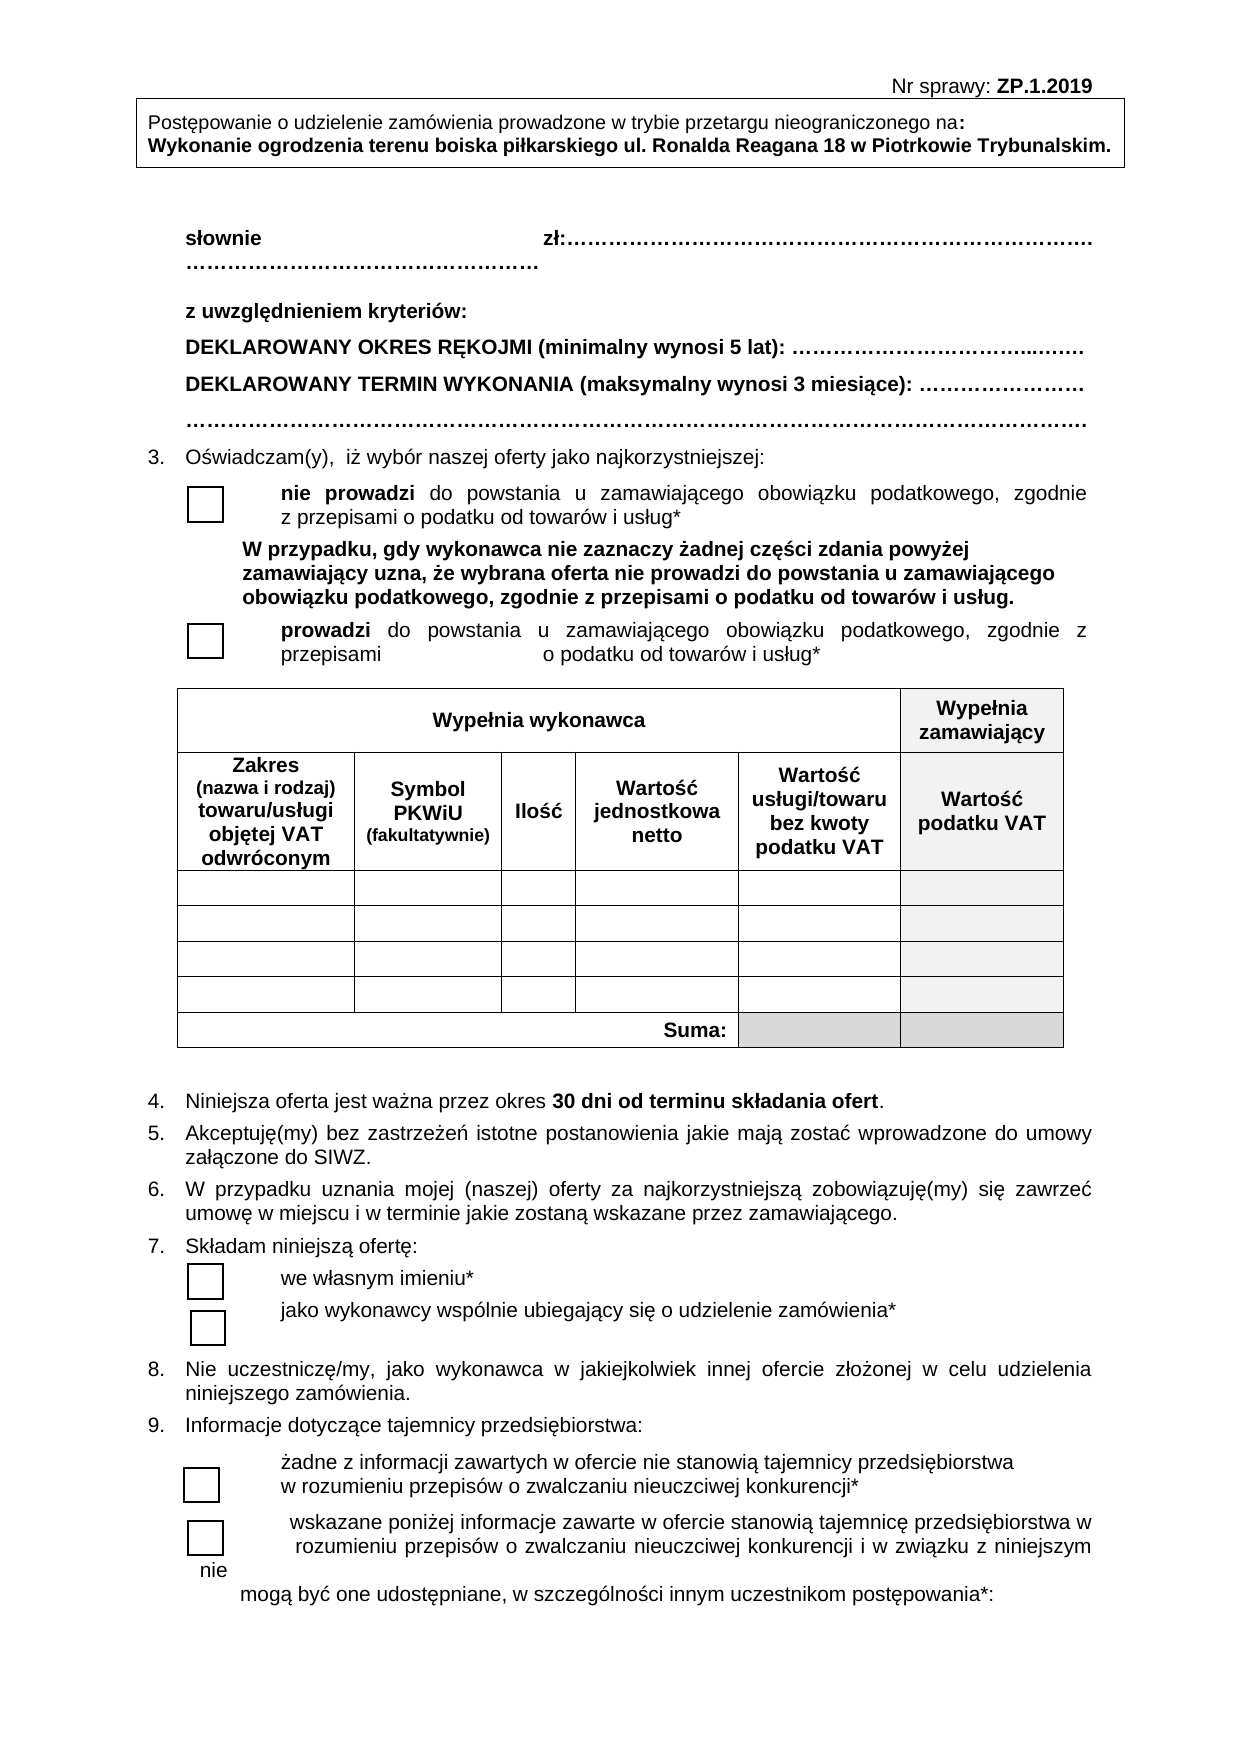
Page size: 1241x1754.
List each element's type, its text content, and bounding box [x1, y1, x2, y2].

text nie prowadzi do powstania u zamawiającego obowiązku podatkowego, zgodnie z przepisami o podatku od towarów i usług* [185, 481, 1087, 529]
table_cell [355, 906, 501, 941]
table_header Wypełnia zamawiający [901, 689, 1063, 752]
text słownie zł:………………………………………………………………….…………………………………………… [185, 226, 1093, 274]
text DEKLAROWANY TERMIN WYKONANIA (maksymalny wynosi 3 miesiące): …………………… [185, 372, 1087, 396]
text mogą być one udostępniane, w szczególności innym uczestnikom postępowania*: [199, 1582, 1093, 1606]
table_cell [502, 942, 575, 976]
text prowadzi do powstania u zamawiającego obowiązku podatkowego, zgodnie z przepisami o podatku od towarów i usług* [185, 617, 1087, 665]
table_cell [576, 906, 738, 941]
text W przypadku, gdy wykonawca nie zaznaczy żadnej części zdania powyżej [236, 537, 1087, 561]
text DEKLAROWANY OKRES RĘKOJMI (minimalny wynosi 5 lat): ……………………………...….… [185, 335, 1087, 359]
text żadne z informacji zawartych w ofercie nie stanowią tajemnicy przedsiębiorstwa [185, 1449, 1093, 1473]
table_cell [355, 871, 501, 905]
table_cell [901, 1013, 1063, 1047]
table_cell Wartość jednostkowa netto [576, 753, 738, 870]
table_cell [901, 871, 1063, 905]
table_cell [576, 942, 738, 976]
table_cell [739, 871, 900, 905]
text jako wykonawcy wspólnie ubiegający się o udzielenie zamówienia* [185, 1298, 1093, 1322]
table_header Wypełnia wykonawca [178, 689, 900, 752]
table_cell [901, 906, 1063, 941]
table_cell [178, 977, 354, 1012]
table_cell [576, 871, 738, 905]
table_cell [178, 906, 354, 941]
table_cell [355, 942, 501, 976]
table_cell [576, 977, 738, 1012]
text z uwzględnieniem kryteriów: [185, 299, 1087, 323]
table_cell Wartość podatku VAT [901, 753, 1063, 870]
table_cell Symbol PKWiU (fakultatywnie) [355, 753, 501, 870]
table_cell [901, 942, 1063, 976]
list Nie uczestniczę/my, jako wykonawca w jakiejkolwiek innej ofercie złożonej w celu udzielenia niniejszego zamówienia. [148, 1357, 1093, 1405]
text we własnym imieniu* [185, 1266, 1093, 1290]
list Składam niniejszą ofertę: [148, 1233, 1093, 1257]
table_cell Wartość usługi/towaru bez kwoty podatku VAT [739, 753, 900, 870]
list Informacje dotyczące tajemnicy przedsiębiorstwa: [148, 1413, 1093, 1437]
list Oświadczam(y), iż wybór naszej oferty jako najkorzystniejszej: [148, 444, 1087, 468]
text obowiązku podatkowego, zgodnie z przepisami o podatku od towarów i usług. [236, 585, 1087, 609]
text …………………………………………………………………………………………………………………. [185, 408, 1087, 432]
text zamawiający uzna, że wybrana oferta nie prowadzi do powstania u zamawiającego [236, 561, 1087, 585]
table_cell [739, 1013, 900, 1047]
table_cell [901, 977, 1063, 1012]
table_cell [502, 906, 575, 941]
table_cell [739, 977, 900, 1012]
table_cell [178, 871, 354, 905]
text wskazane poniżej informacje zawarte w ofercie stanowią tajemnicę przedsiębiorstwa w rozumieniu przepisów o zwalczaniu nieuczciwej konkurencji i w związku z niniejszym nie [199, 1510, 1093, 1582]
table_cell [502, 977, 575, 1012]
table_cell Zakres (nazwa i rodzaj) towaru/usługi objętej VAT odwróconym [178, 753, 354, 870]
table_cell Ilość [502, 753, 575, 870]
list Niniejsza oferta jest ważna przez okres 30 dni od terminu składania ofert. [148, 1089, 1093, 1113]
table_cell [739, 942, 900, 976]
table_cell [178, 942, 354, 976]
table_cell [355, 977, 501, 1012]
table_cell [502, 871, 575, 905]
list W przypadku uznania mojej (naszej) oferty za najkorzystniejszą zobowiązuję(my) się zawrzeć umowę w miejscu i w terminie jakie zostaną wskazane przez zamawiającego. [148, 1177, 1093, 1225]
table_cell Suma: [178, 1013, 738, 1047]
list Akceptuję(my) bez zastrzeżeń istotne postanowienia jakie mają zostać wprowadzone do umowy załączone do SIWZ. [148, 1121, 1093, 1169]
text w rozumieniu przepisów o zwalczaniu nieuczciwej konkurencji* [185, 1473, 1093, 1497]
table_cell [739, 906, 900, 941]
